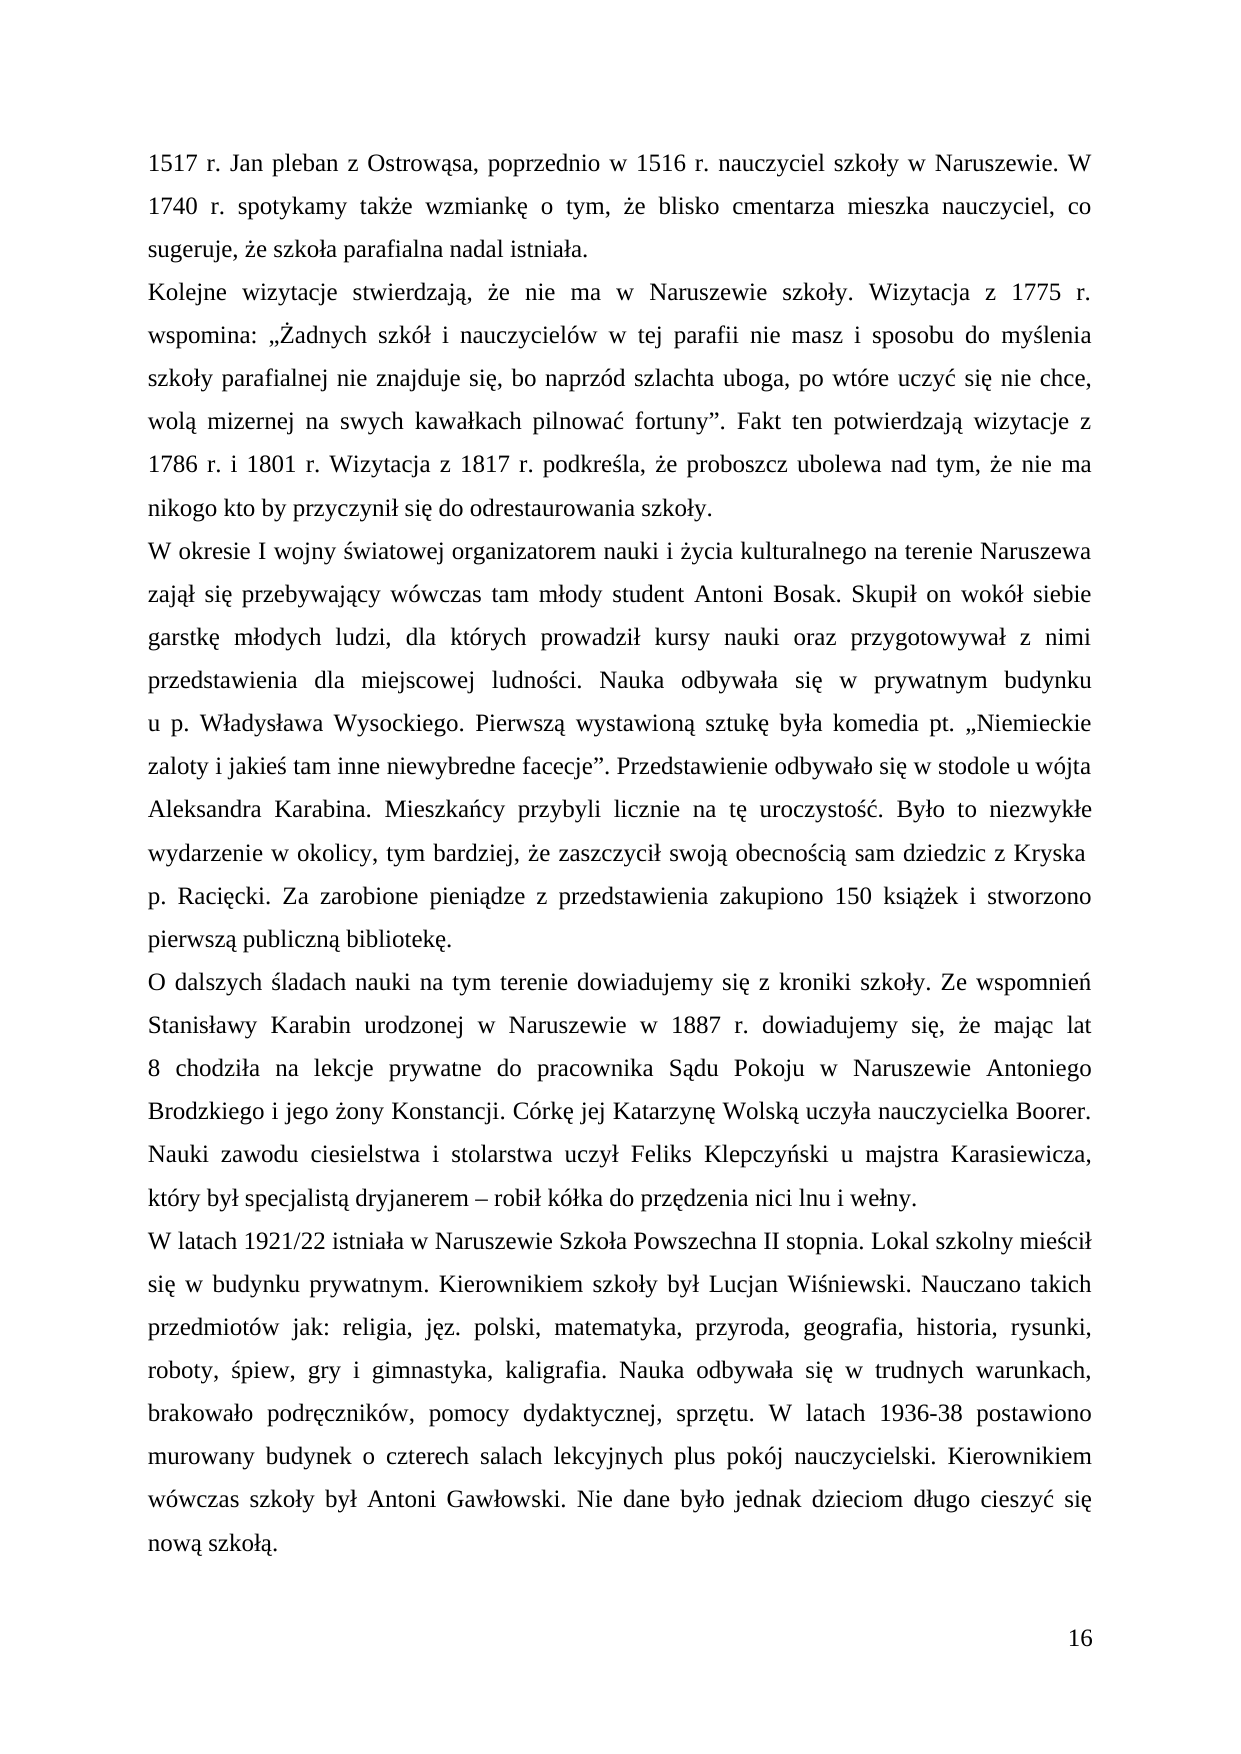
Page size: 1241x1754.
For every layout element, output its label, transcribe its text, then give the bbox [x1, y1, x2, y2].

text W latach 1921/22 istniała w Naruszewie Szkoła Powszechna II stopnia. Lokal szkolny mieścił się w budynku prywatnym. Kierownikiem szkoły był Lucjan Wiśniewski. Nauczano takich przedmiotów jak: religia, jęz. polski, matematyka, przyroda, geografia, historia, rysunki, roboty, śpiew, gry i gimnastyka, kaligrafia. Nauka odbywała się w trudnych warunkach, brakowało podręczników, pomocy dydaktycznej, sprzętu. W latach 1936-38 postawiono murowany budynek o czterech salach lekcyjnych plus pokój nauczycielski. Kierownikiem wówczas szkoły był Antoni Gawłowski. Nie dane było jednak dzieciom długo cieszyć się nową szkołą. [148, 1226, 1093, 1556]
text W okresie I wojny światowej organizatorem nauki i życia kulturalnego na terenie Naruszewa zajął się przebywający wówczas tam młody student Antoni Bosak. Skupił on wokół siebie garstkę młodych ludzi, dla których prowadził kursy nauki oraz przygotowywał z nimi przedstawienia dla miejscowej ludności. Nauka odbywała się w prywatnym budynku u p. Władysława Wysockiego. Pierwszą wystawioną sztukę była komedia pt. „Niemieckie zaloty i jakieś tam inne niewybredne facecje”. Przedstawienie odbywało się w stodole u wójta Aleksandra Karabina. Mieszkańcy przybyli licznie na tę uroczystość. Było to niezwykłe wydarzenie w okolicy, tym bardziej, że zaszczycił swoją obecnością sam dziedzic z Kryska p. Racięcki. Za zarobione pieniądze z przedstawienia zakupiono 150 książek i stworzono pierwszą publiczną bibliotekę. [148, 536, 1093, 953]
text O dalszych śladach nauki na tym terenie dowiadujemy się z kroniki szkoły. Ze wspomnień Stanisławy Karabin urodzonej w Naruszewie w 1887 r. dowiadujemy się, że mając lat 8 chodziła na lekcje prywatne do pracownika Sądu Pokoju w Naruszewie Antoniego Brodzkiego i jego żony Konstancji. Córkę jej Katarzynę Wolską uczyła nauczycielka Boorer. Nauki zawodu ciesielstwa i stolarstwa uczył Feliks Klepczyński u majstra Karasiewicza, który był specjalistą dryjanerem – robił kółka do przędzenia nici lnu i wełny. [148, 967, 1093, 1211]
text Kolejne wizytacje stwierdzają, że nie ma w Naruszewie szkoły. Wizytacja z 1775 r. wspomina: „Żadnych szkół i nauczycielów w tej parafii nie masz i sposobu do myślenia szkoły parafialnej nie znajduje się, bo naprzód szlachta uboga, po wtóre uczyć się nie chce, wolą mizernej na swych kawałkach pilnować fortuny”. Fakt ten potwierdzają wizytacje z 1786 r. i 1801 r. Wizytacja z 1817 r. podkreśla, że proboszcz ubolewa nad tym, że nie ma nikogo kto by przyczynił się do odrestaurowania szkoły. [148, 277, 1093, 521]
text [148, 148, 1093, 263]
